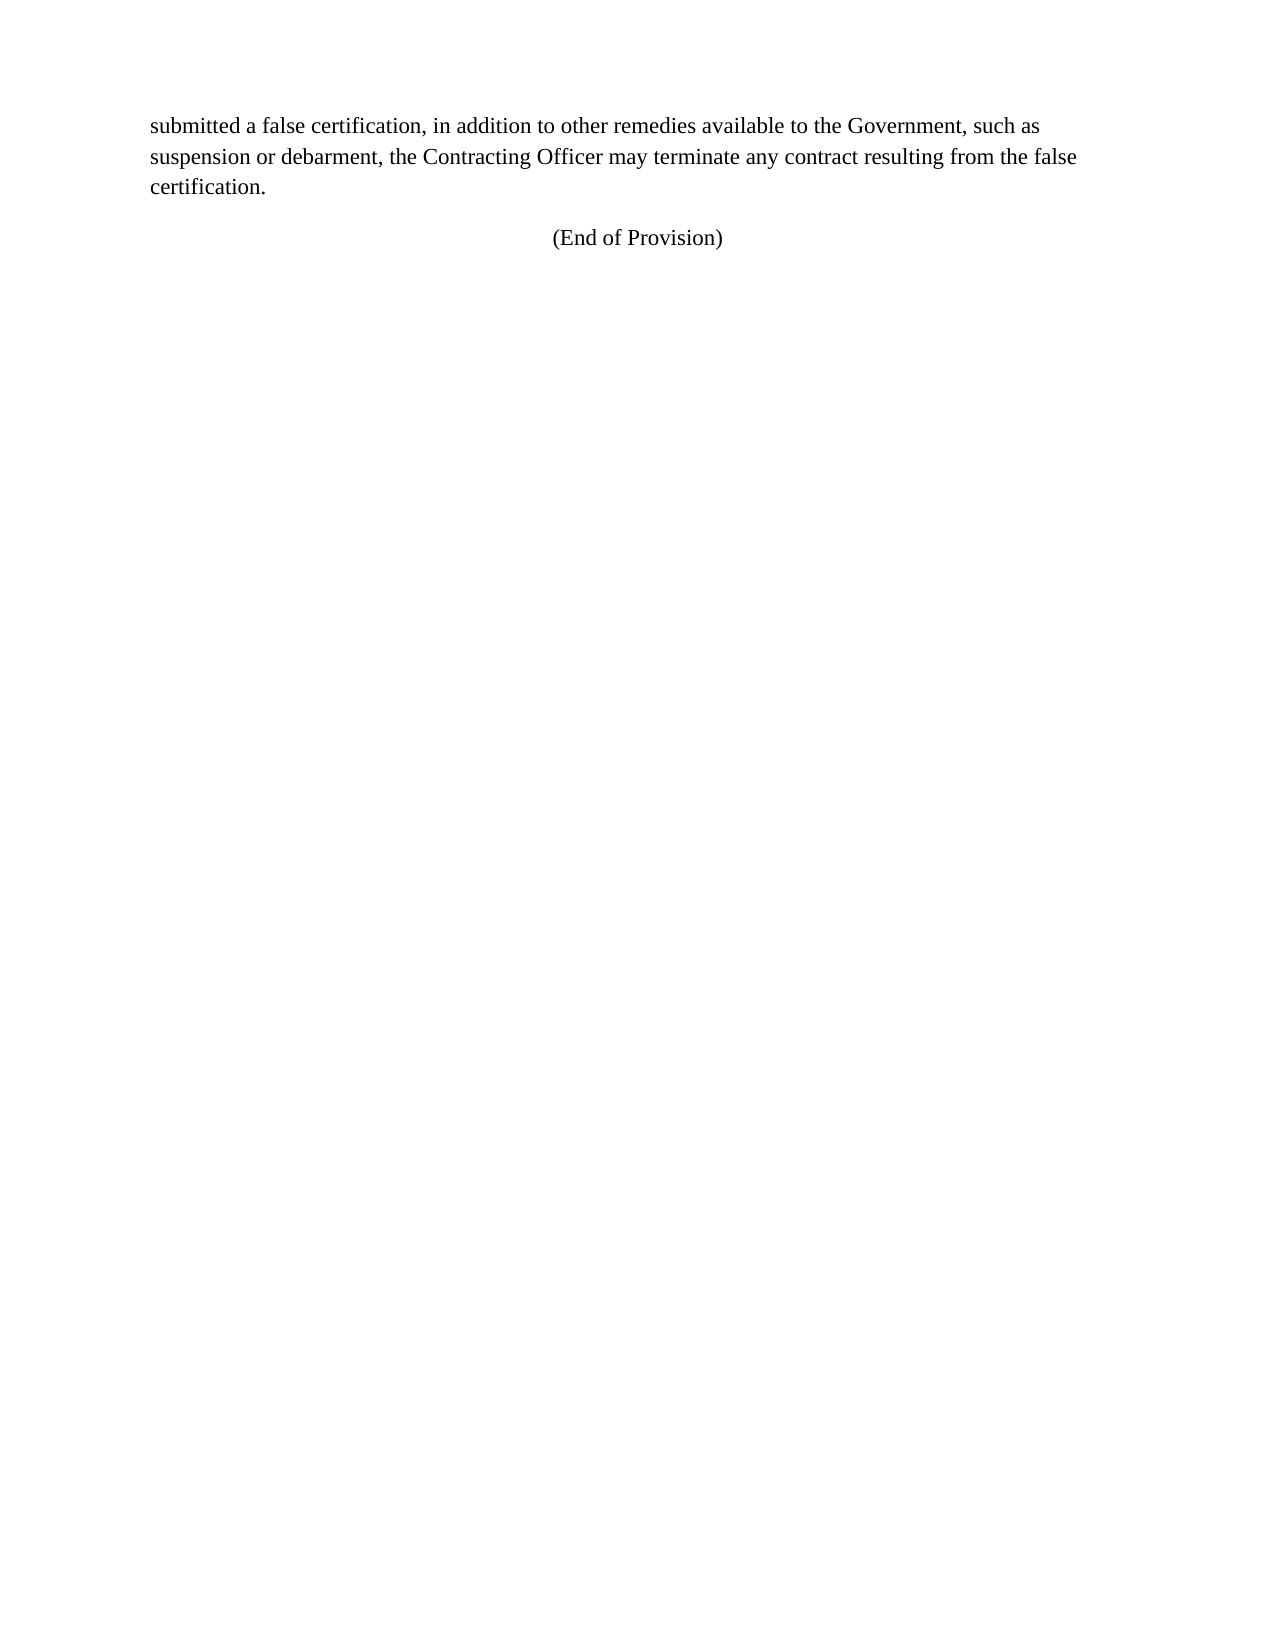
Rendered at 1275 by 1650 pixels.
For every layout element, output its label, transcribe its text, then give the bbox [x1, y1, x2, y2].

text (End of Provision) [150, 224, 1125, 250]
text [150, 112, 1125, 199]
